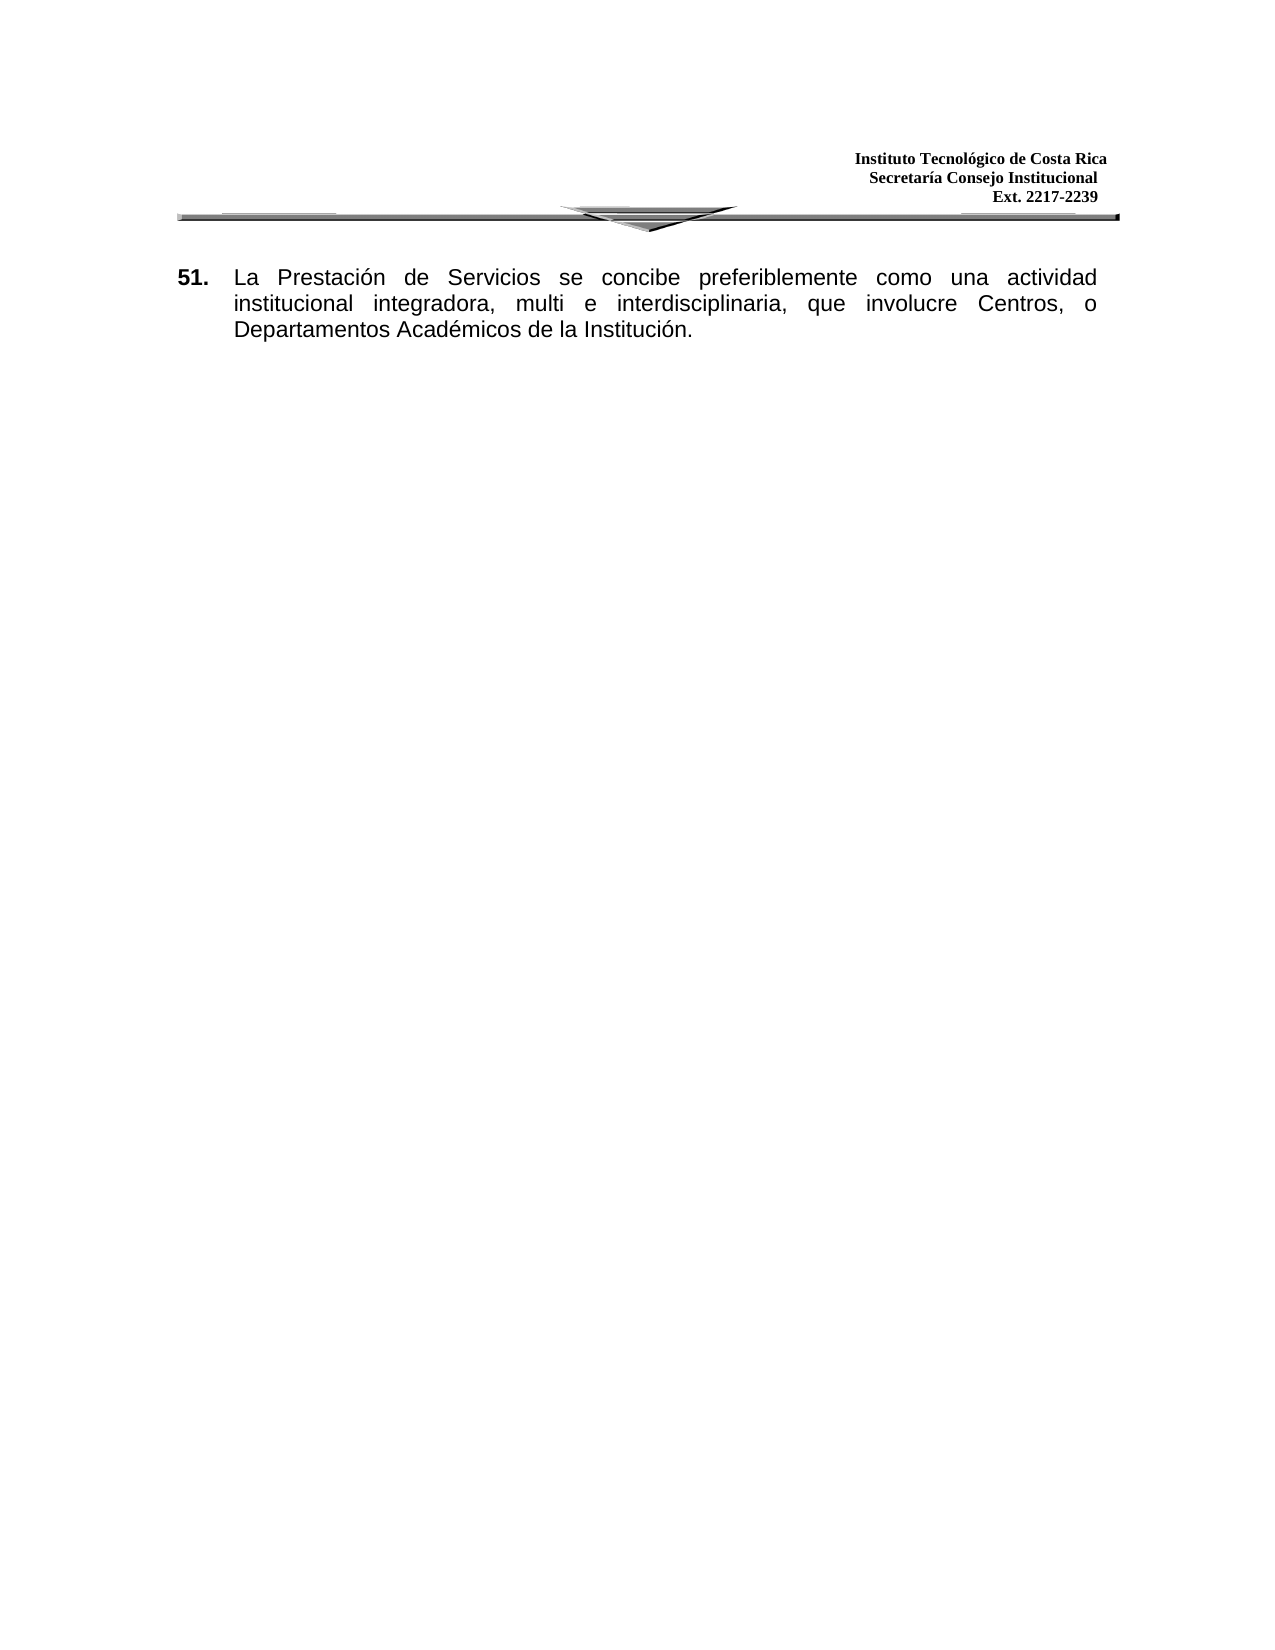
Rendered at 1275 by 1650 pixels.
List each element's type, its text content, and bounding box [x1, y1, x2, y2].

list La Prestación de Servicios se concibe preferiblemente como una actividad institucional integradora, multi e interdisciplinaria, que involucre Centros, o Departamentos Académicos de la Institución. [177, 264, 1098, 343]
picture [177, 206, 1120, 232]
